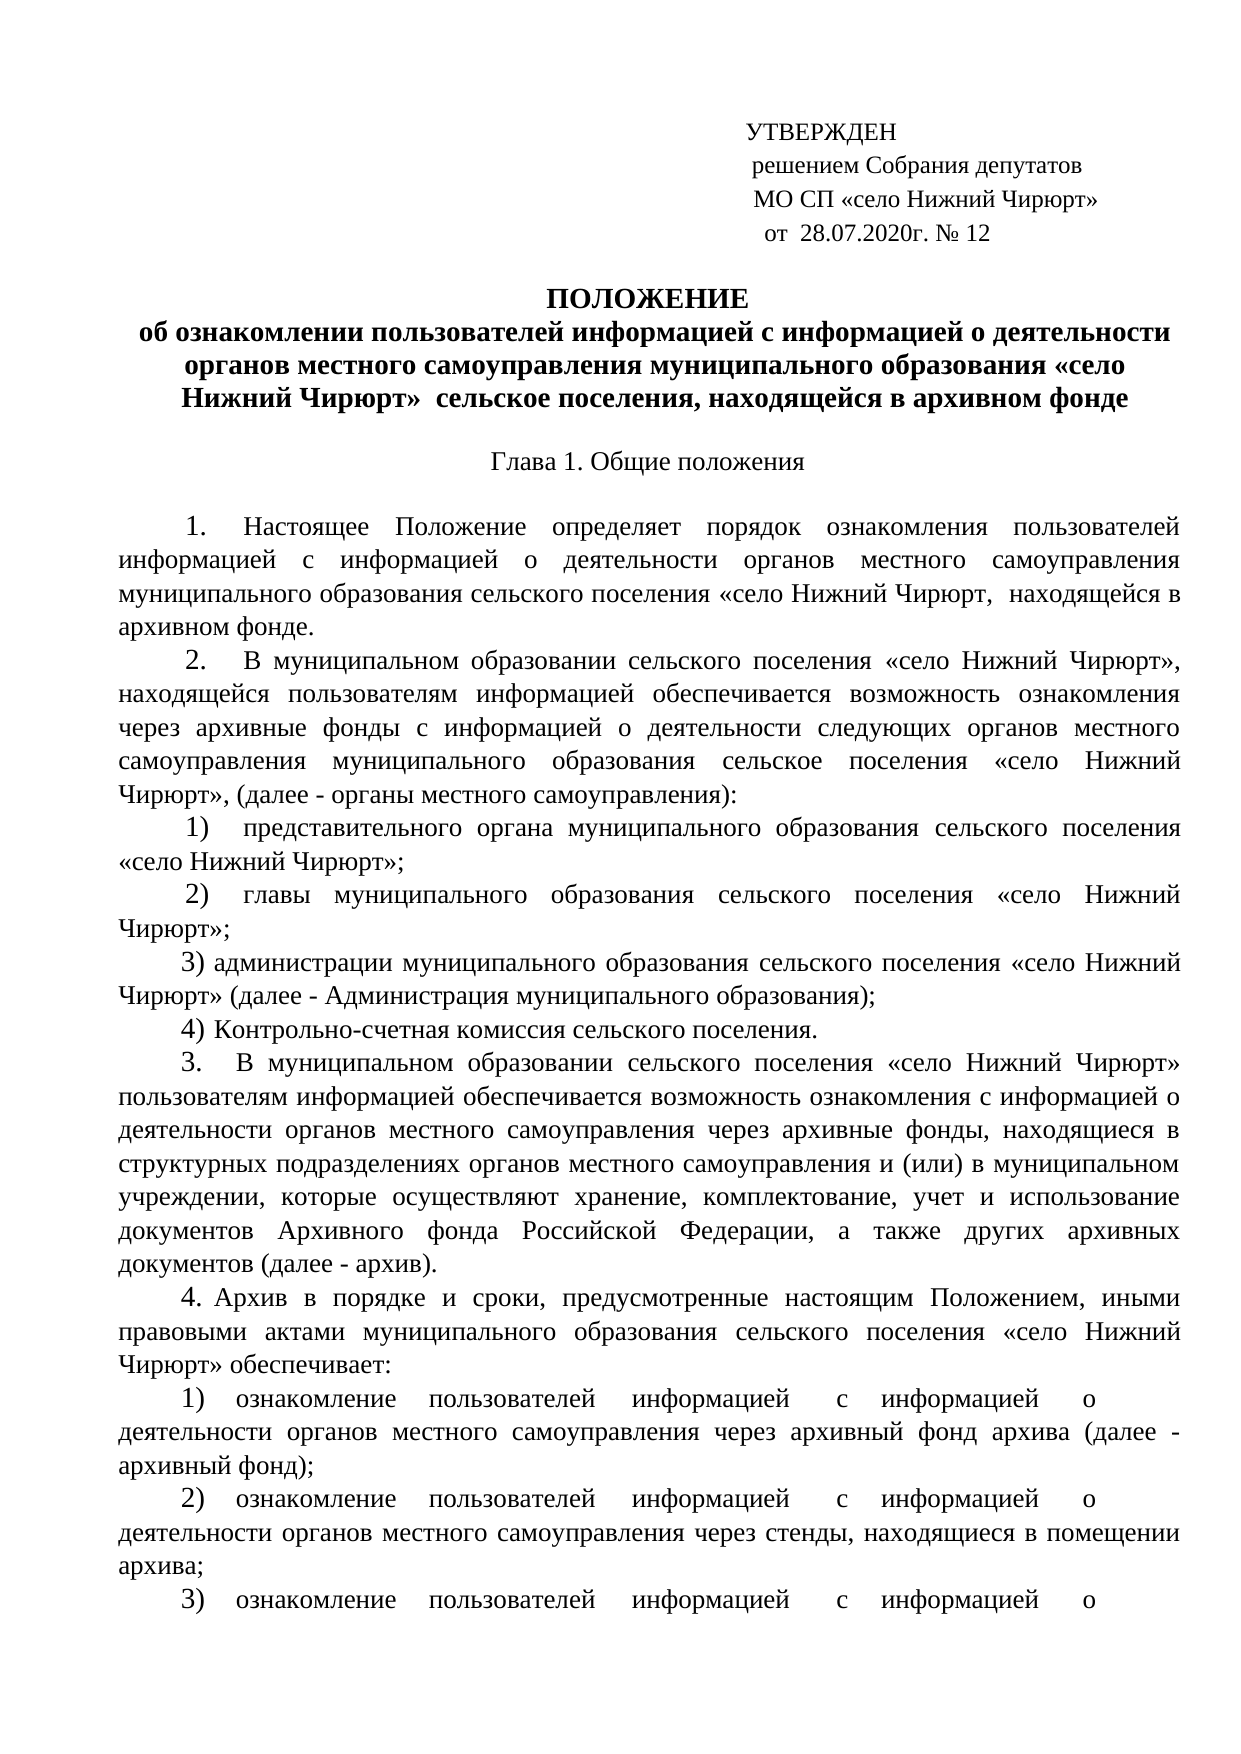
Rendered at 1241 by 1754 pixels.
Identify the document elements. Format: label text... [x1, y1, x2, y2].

list ознакомление пользователей информацией с информацией о [118, 1380, 1181, 1414]
list ознакомление пользователей информацией с информацией о [118, 1582, 1181, 1615]
list В муниципальном образовании сельского поселения «село Нижний Чирюрт» пользователям информацией обеспечивается возможность ознакомления с информацией о деятельности органов местного самоуправления через архивные фонды, находящиеся в структурных подразделениях органов местного самоуправления и (или) в муниципальном учреждении, которые осуществляют хранение, комплектование, учет и использование документов Архивного фонда Российской Федерации, а также других архивных документов (далее - архив). [118, 1045, 1181, 1280]
list ознакомление пользователей информацией с информацией о [118, 1481, 1181, 1514]
list Контрольно-счетная комиссия сельского поселения. [118, 1011, 1181, 1045]
list В муниципальном образовании сельского поселения «село Нижний Чирюрт», находящейся пользователям информацией обеспечивается возможность ознакомления через архивные фонды с информацией о деятельности следующих органов местного самоуправления муниципального образования сельское поселения «село Нижний Чирюрт», (далее - органы местного самоуправления): [118, 642, 1181, 810]
text Глава 1. Общие положения [118, 447, 1177, 476]
list Архив в порядке и сроки, предусмотренные настоящим Положением, иными правовыми актами муниципального образования сельского поселения «село Нижний Чирюрт» обеспечивает: [118, 1280, 1181, 1380]
text ПОЛОЖЕНИЕ [118, 282, 1177, 315]
text деятельности органов местного самоуправления через стенды, находящиеся в помещении архива; [118, 1514, 1181, 1582]
text об ознакомлении пользователей информацией с информацией о деятельности органов местного самоуправления муниципального образования «село Нижний Чирюрт» сельское поселения, находящейся в архивном фонде [128, 315, 1181, 414]
list Настоящее Положение определяет порядок ознакомления пользователей информацией с информацией о деятельности органов местного самоуправления муниципального образования сельского поселения «село Нижний Чирюрт, находящейся в архивном фонде. [118, 508, 1181, 642]
text деятельности органов местного самоуправления через архивный фонд архива (далее - архивный фонд); [118, 1414, 1181, 1481]
list главы муниципального образования сельского поселения «село Нижний Чирюрт»; [118, 877, 1181, 944]
list представительного органа муниципального образования сельского поселения «село Нижний Чирюрт»; [118, 810, 1181, 877]
text от 28.07.2020г. № 12 [627, 215, 1181, 249]
text УТВЕРЖДЕН [626, 113, 1181, 147]
text решением Собрания депутатов [627, 147, 1181, 181]
text МО СП «село Нижний Чирюрт» [723, 181, 1181, 215]
list администрации муниципального образования сельского поселения «село Нижний Чирюрт» (далее - Администрация муниципального образования); [118, 944, 1181, 1011]
